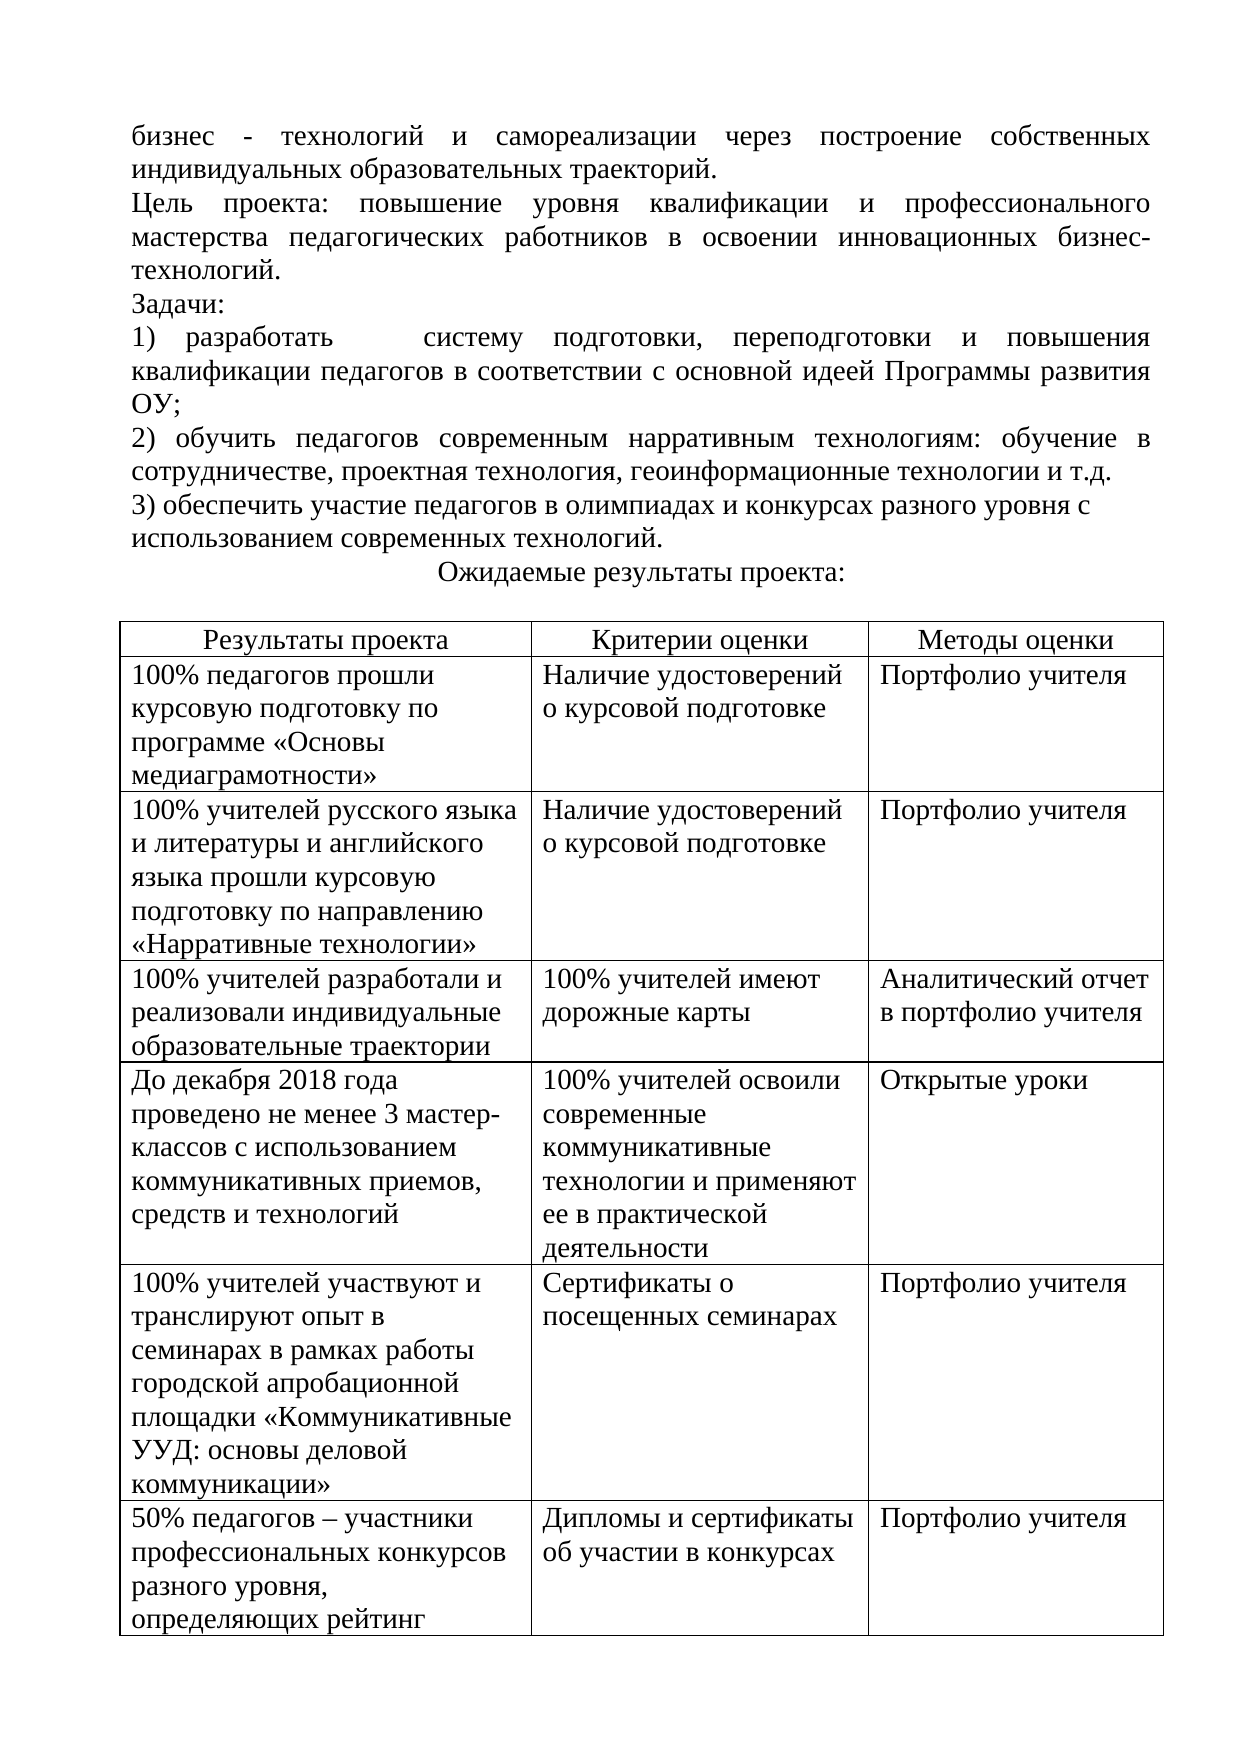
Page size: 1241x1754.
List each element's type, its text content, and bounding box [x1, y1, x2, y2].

table_cell 100% учителей освоили современные коммуникативные технологии и применяют ее в практической деятельности [532, 1063, 868, 1264]
table_cell 100% учителей русского языка и литературы и английского языка прошли курсовую подготовку по направлению «Нарративные технологии» [121, 792, 531, 960]
table_header Методы оценки [869, 622, 1163, 656]
text Задачи: [131, 286, 1152, 319]
table_cell 100% педагогов прошли курсовую подготовку по программе «Основы медиаграмотности» [121, 657, 531, 791]
table_header Критерии оценки [532, 622, 868, 656]
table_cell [532, 1501, 868, 1635]
table_cell 100% учителей участвуют и транслируют опыт в семинарах в рамках работы городской апробационной площадки «Коммуникативные УУД: основы деловой коммуникации» [121, 1265, 531, 1499]
table_cell 100% учителей разработали и реализовали индивидуальные образовательные траектории [121, 961, 531, 1061]
text Цель проекта: повышение уровня квалификации и профессионального мастерства педагогических работников в освоении инновационных бизнес-технологий. [131, 185, 1152, 286]
table_header Результаты проекта [121, 622, 531, 656]
table_cell Аналитический отчет в портфолио учителя [869, 961, 1163, 1061]
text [131, 118, 1152, 185]
table_cell Сертификаты о посещенных семинарах [532, 1265, 868, 1499]
table_cell Наличие удостоверений о курсовой подготовке [532, 657, 868, 791]
table_cell Наличие удостоверений о курсовой подготовке [532, 792, 868, 960]
text 2) обучить педагогов современным нарративным технологиям: обучение в сотрудничестве, проектная технология, геоинформационные технологии и т.д. [131, 420, 1152, 487]
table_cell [121, 1501, 531, 1635]
text 3) обеспечить участие педагогов в олимпиадах и конкурсах разного уровня с использованием современных технологий. [131, 487, 1152, 554]
table_cell Портфолио учителя [869, 792, 1163, 960]
table_cell Открытые уроки [869, 1063, 1163, 1264]
table_cell Портфолио учителя [869, 657, 1163, 791]
text 1) разработать систему подготовки, переподготовки и повышения квалификации педагогов в соответствии с основной идеей Программы развития ОУ; [131, 319, 1152, 420]
text Ожидаемые результаты проекта: [131, 554, 1152, 588]
table_cell Портфолио учителя [869, 1501, 1163, 1635]
table_cell 100% учителей имеют дорожные карты [532, 961, 868, 1061]
table_cell Портфолио учителя [869, 1265, 1163, 1499]
table_cell До декабря 2018 года проведено не менее 3 мастер-классов с использованием коммуникативных приемов, средств и технологий [121, 1063, 531, 1264]
